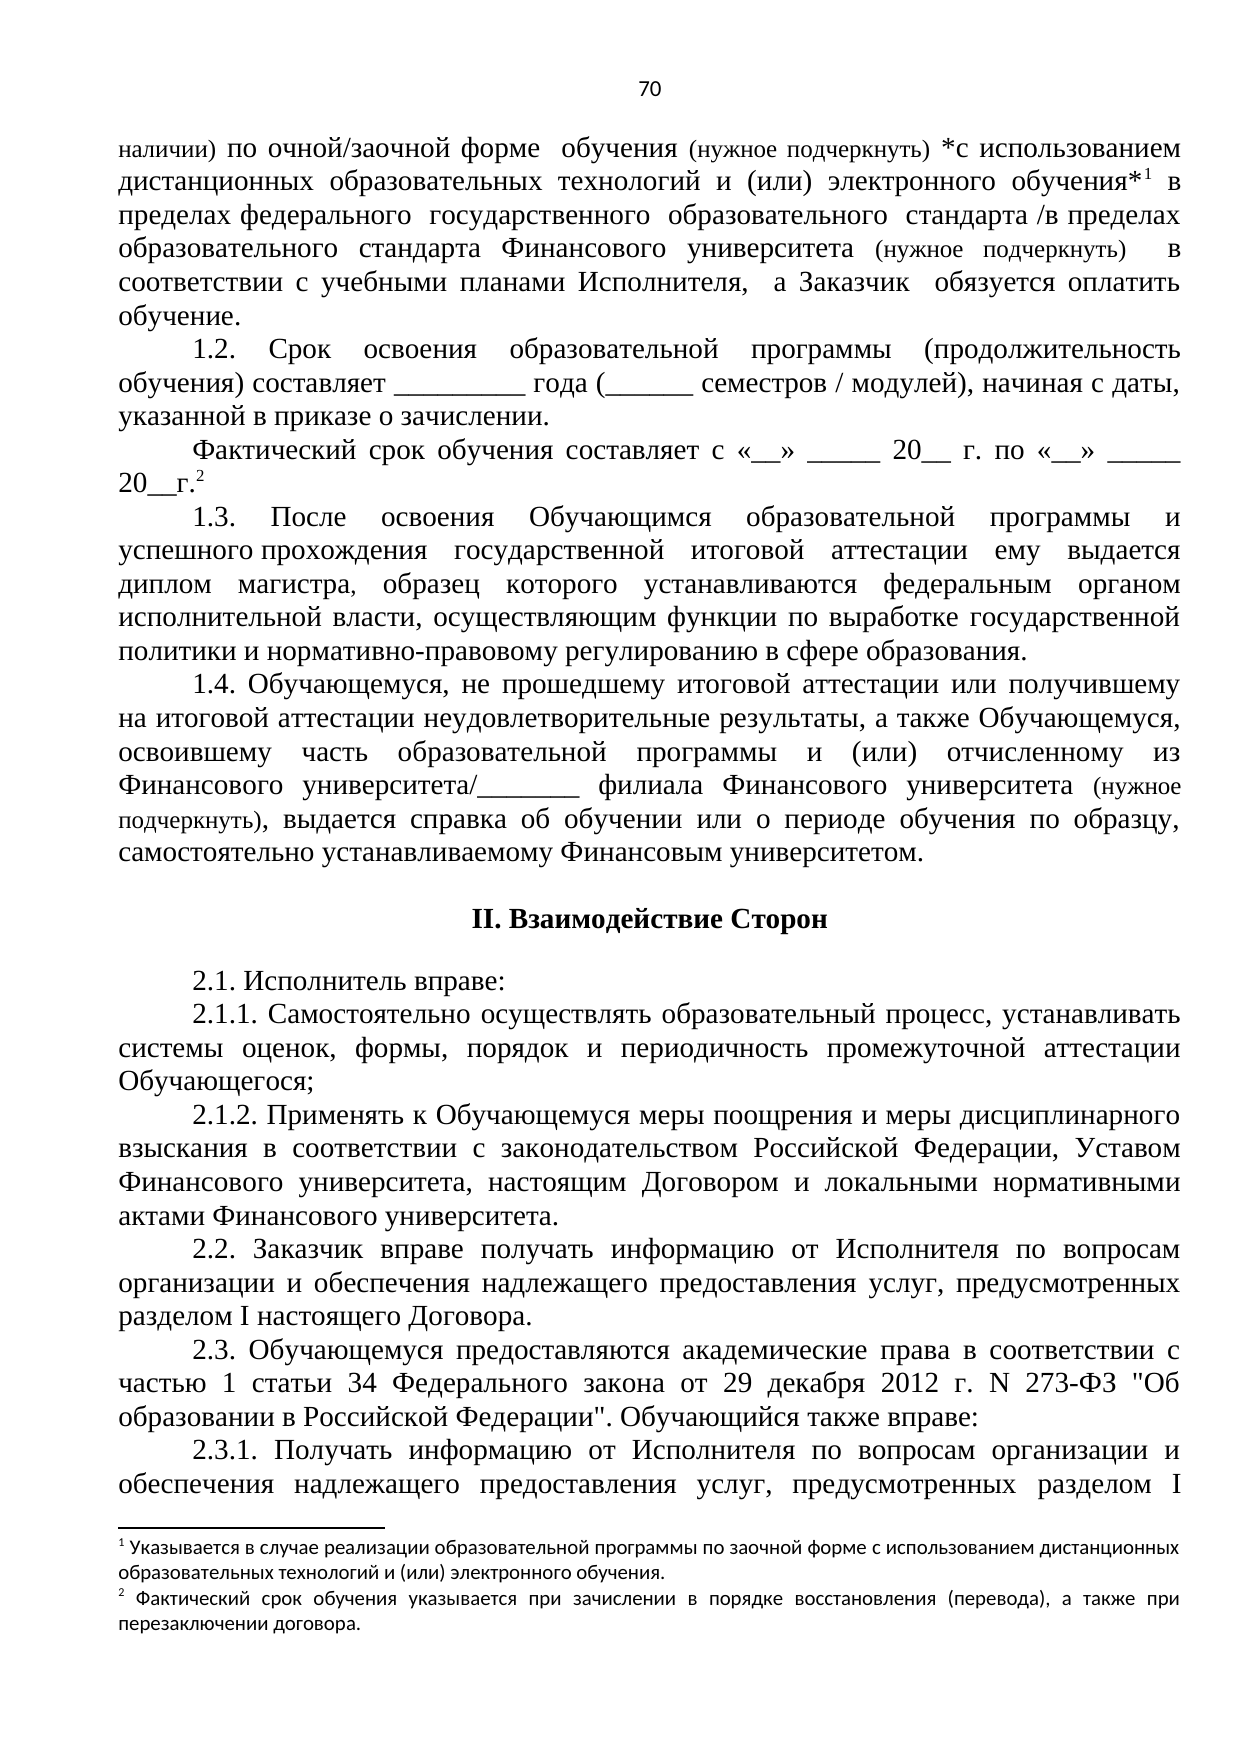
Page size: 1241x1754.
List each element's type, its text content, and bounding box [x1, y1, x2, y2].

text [118, 130, 1181, 331]
text 1.4. Обучающемуся, не прошедшему итоговой аттестации или получившему на итоговой аттестации неудовлетворительные результаты, а также Обучающемуся, освоившему часть образовательной программы и (или) отчисленному из Финансового университета/_______ филиала Финансового университета (нужное подчеркнуть), выдается справка об обучении или о периоде обучения по образцу, самостоятельно устанавливаемому Финансовым университетом. [118, 667, 1181, 868]
text 1.3. После освоения Обучающимся образовательной программы и успешного прохождения государственной итоговой аттестации ему выдается диплом магистра, образец которого устанавливаются федеральным органом исполнительной власти, осуществляющим функции по выработке государственной политики и нормативно-правовому регулированию в сфере образования. [118, 499, 1181, 667]
text 2.1.1. Самостоятельно осуществлять образовательный процесс, устанавливать системы оценок, формы, порядок и периодичность промежуточной аттестации Обучающегося; [118, 996, 1181, 1097]
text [118, 1432, 1181, 1499]
text 2.2. Заказчик вправе получать информацию от Исполнителя по вопросам организации и обеспечения надлежащего предоставления услуг, предусмотренных разделом I настоящего Договора. [118, 1231, 1181, 1332]
text 2.1.2. Применять к Обучающемуся меры поощрения и меры дисциплинарного взыскания в соответствии с законодательством Российской Федерации, Уставом Финансового университета, настоящим Договором и локальными нормативными актами Финансового университета. [118, 1097, 1181, 1231]
text II. Взаимодействие Сторон [118, 901, 1181, 935]
text 2.3. Обучающемуся предоставляются академические права в соответствии с частью 1 статьи 34 Федерального закона от 29 декабря 2012 г. N 273-ФЗ "Об образовании в Российской Федерации". Обучающийся также вправе: [118, 1332, 1181, 1432]
text 1.2. Срок освоения образовательной программы (продолжительность обучения) составляет _________ года (______ семестров / модулей), начиная с даты, указанной в приказе о зачислении. [118, 331, 1181, 432]
text Фактический срок обучения составляет с «__» _____ 20__ г. по «__» _____ 20__г. [118, 432, 1181, 499]
text 2.1. Исполнитель вправе: [118, 963, 1181, 996]
